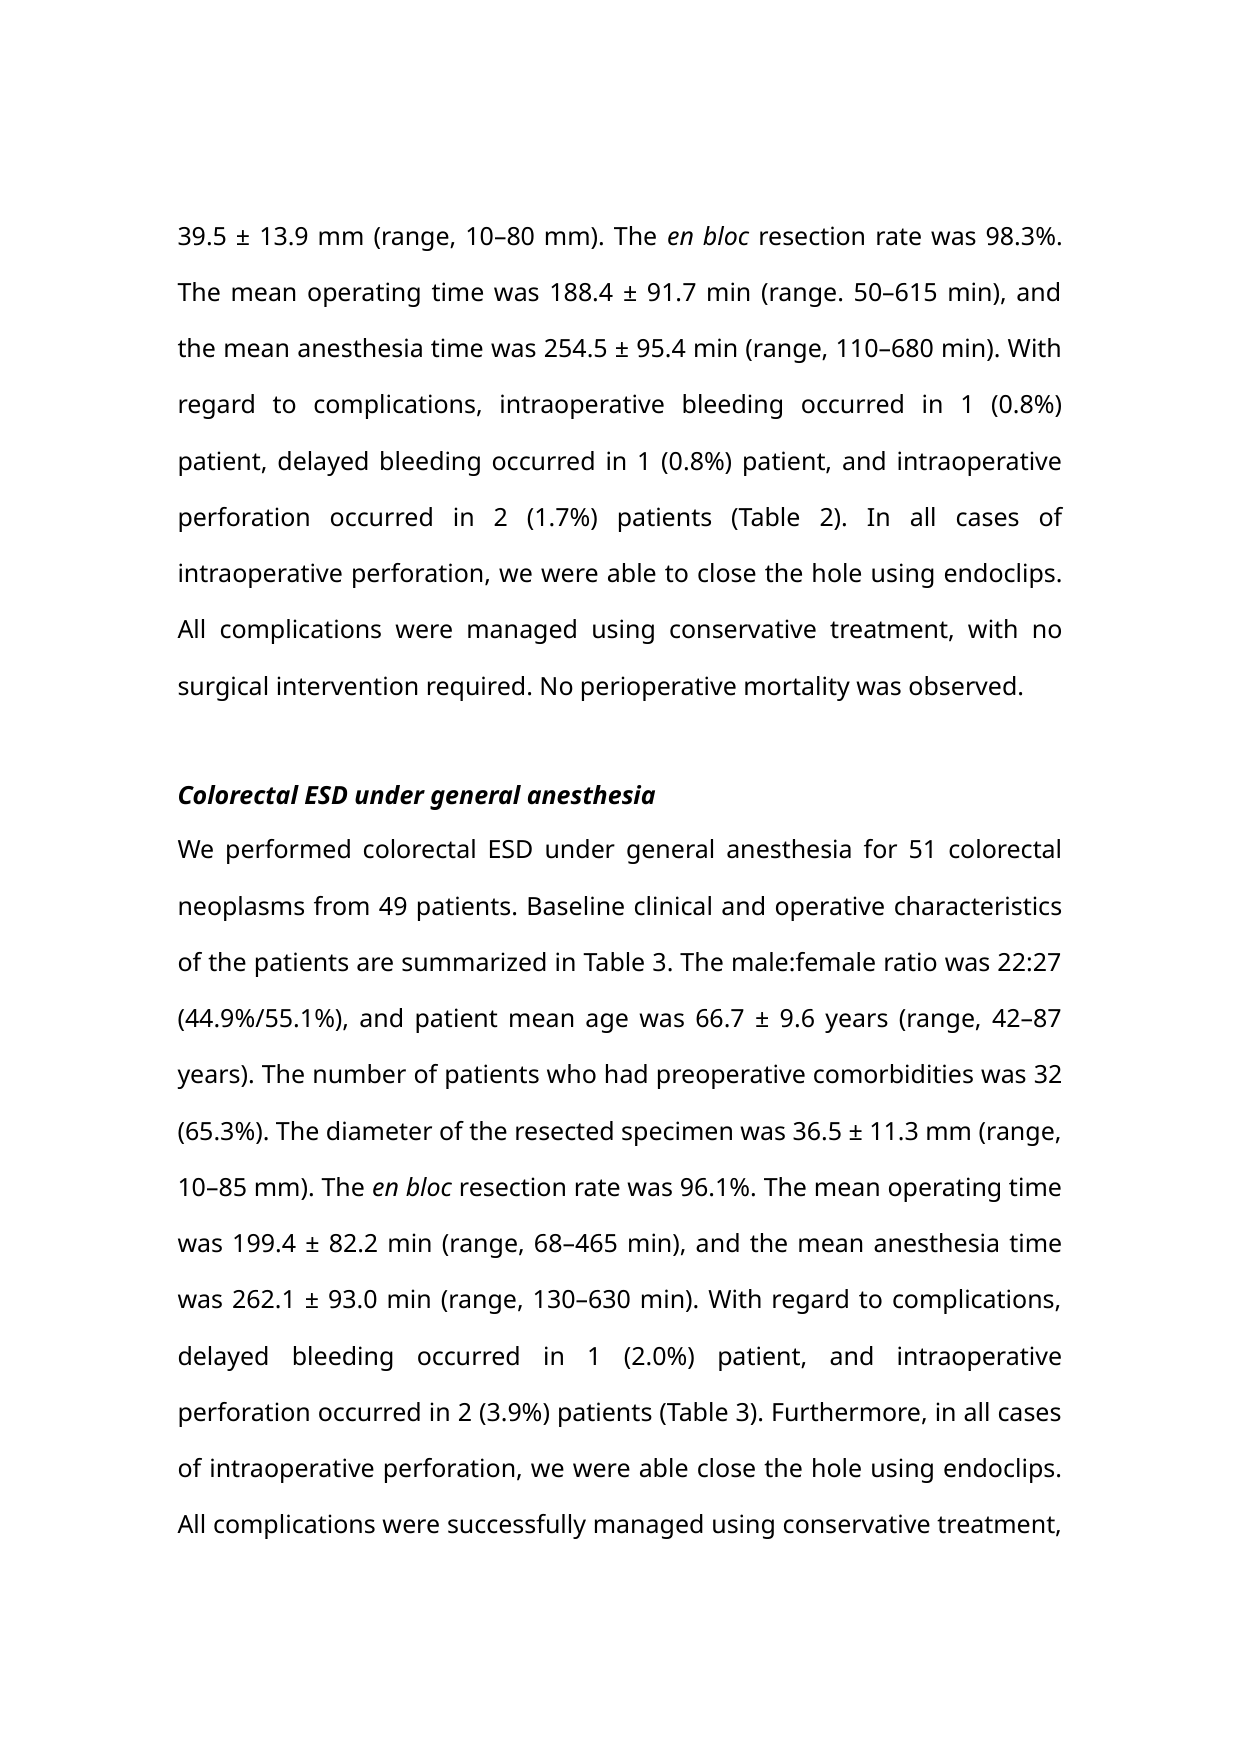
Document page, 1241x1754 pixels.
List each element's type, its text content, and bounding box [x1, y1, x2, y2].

text Colorectal ESD under general anesthesia [177, 776, 1063, 813]
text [177, 217, 1063, 704]
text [177, 830, 1063, 1543]
